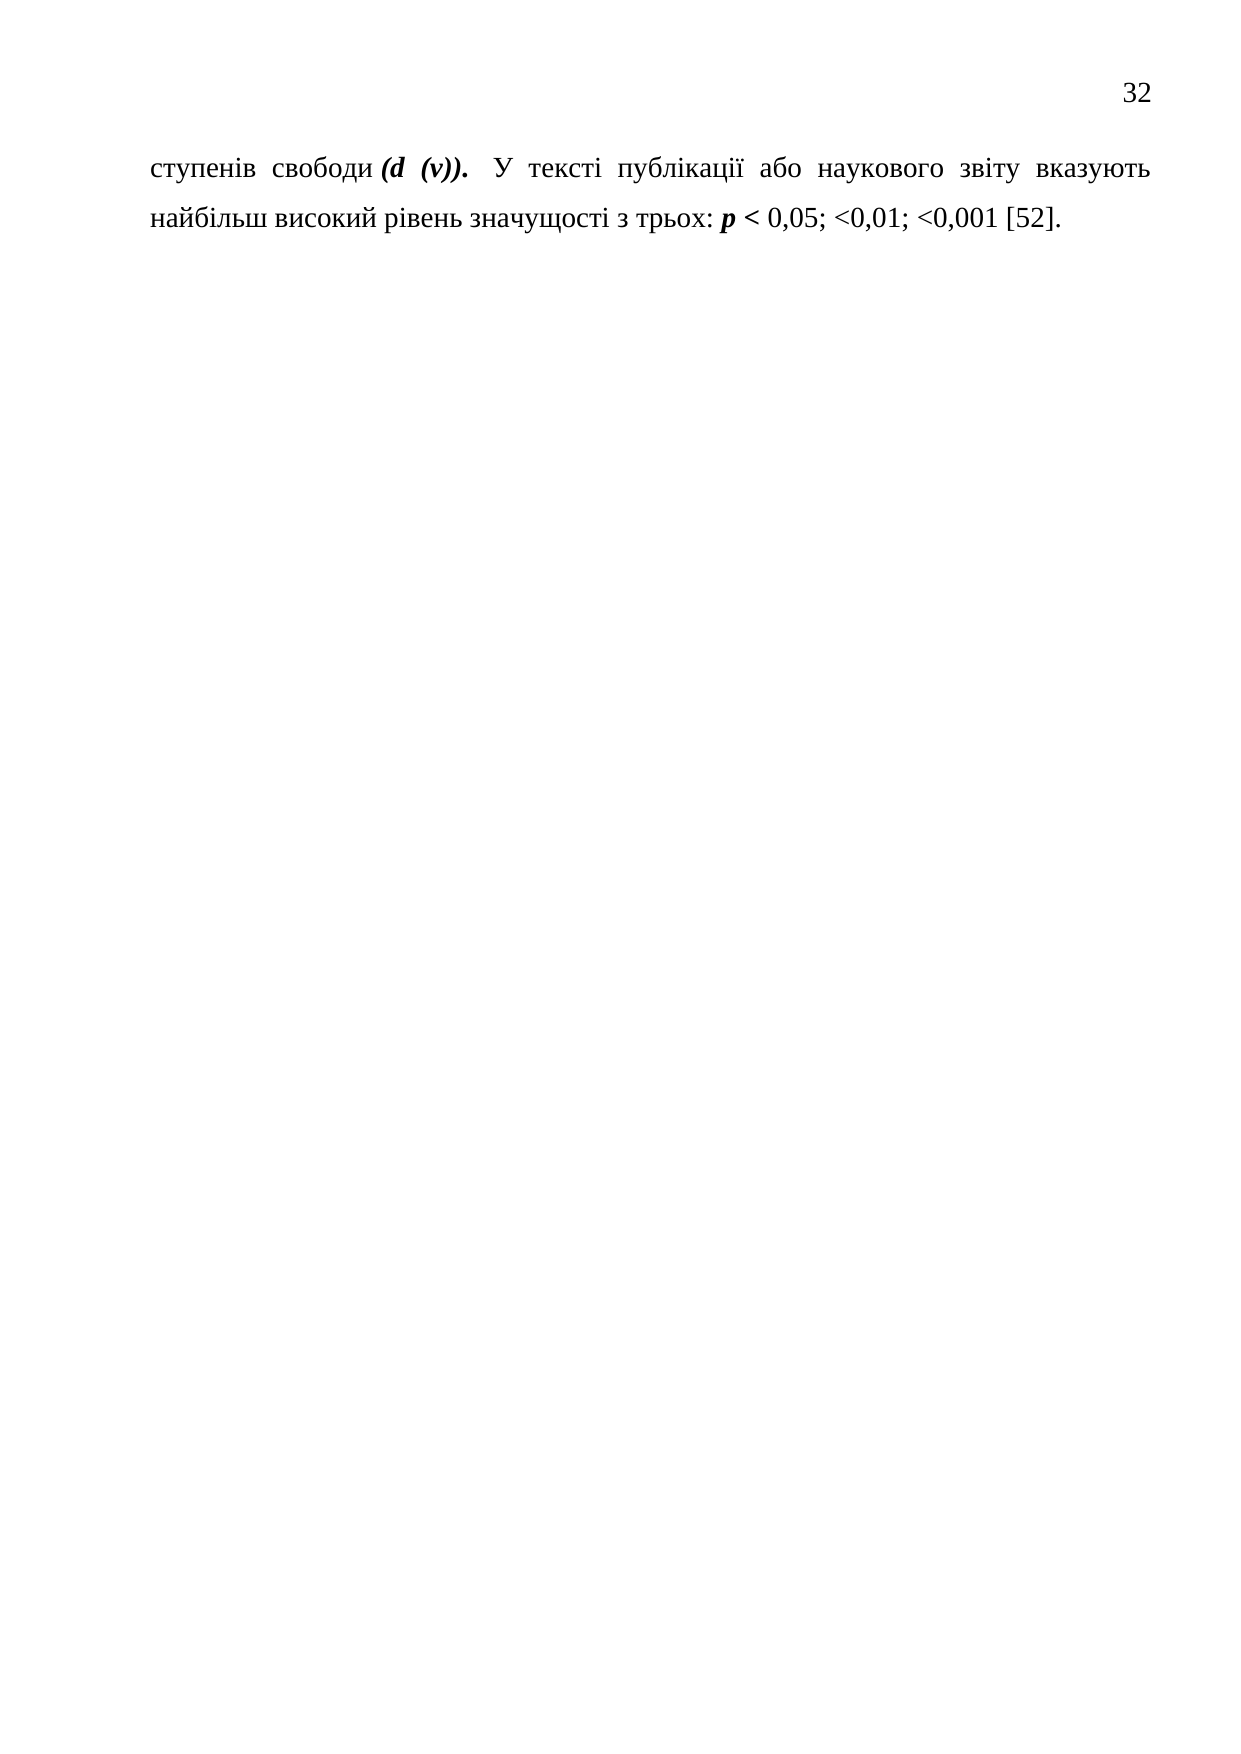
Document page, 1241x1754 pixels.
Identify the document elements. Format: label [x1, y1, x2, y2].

text [150, 150, 1151, 234]
